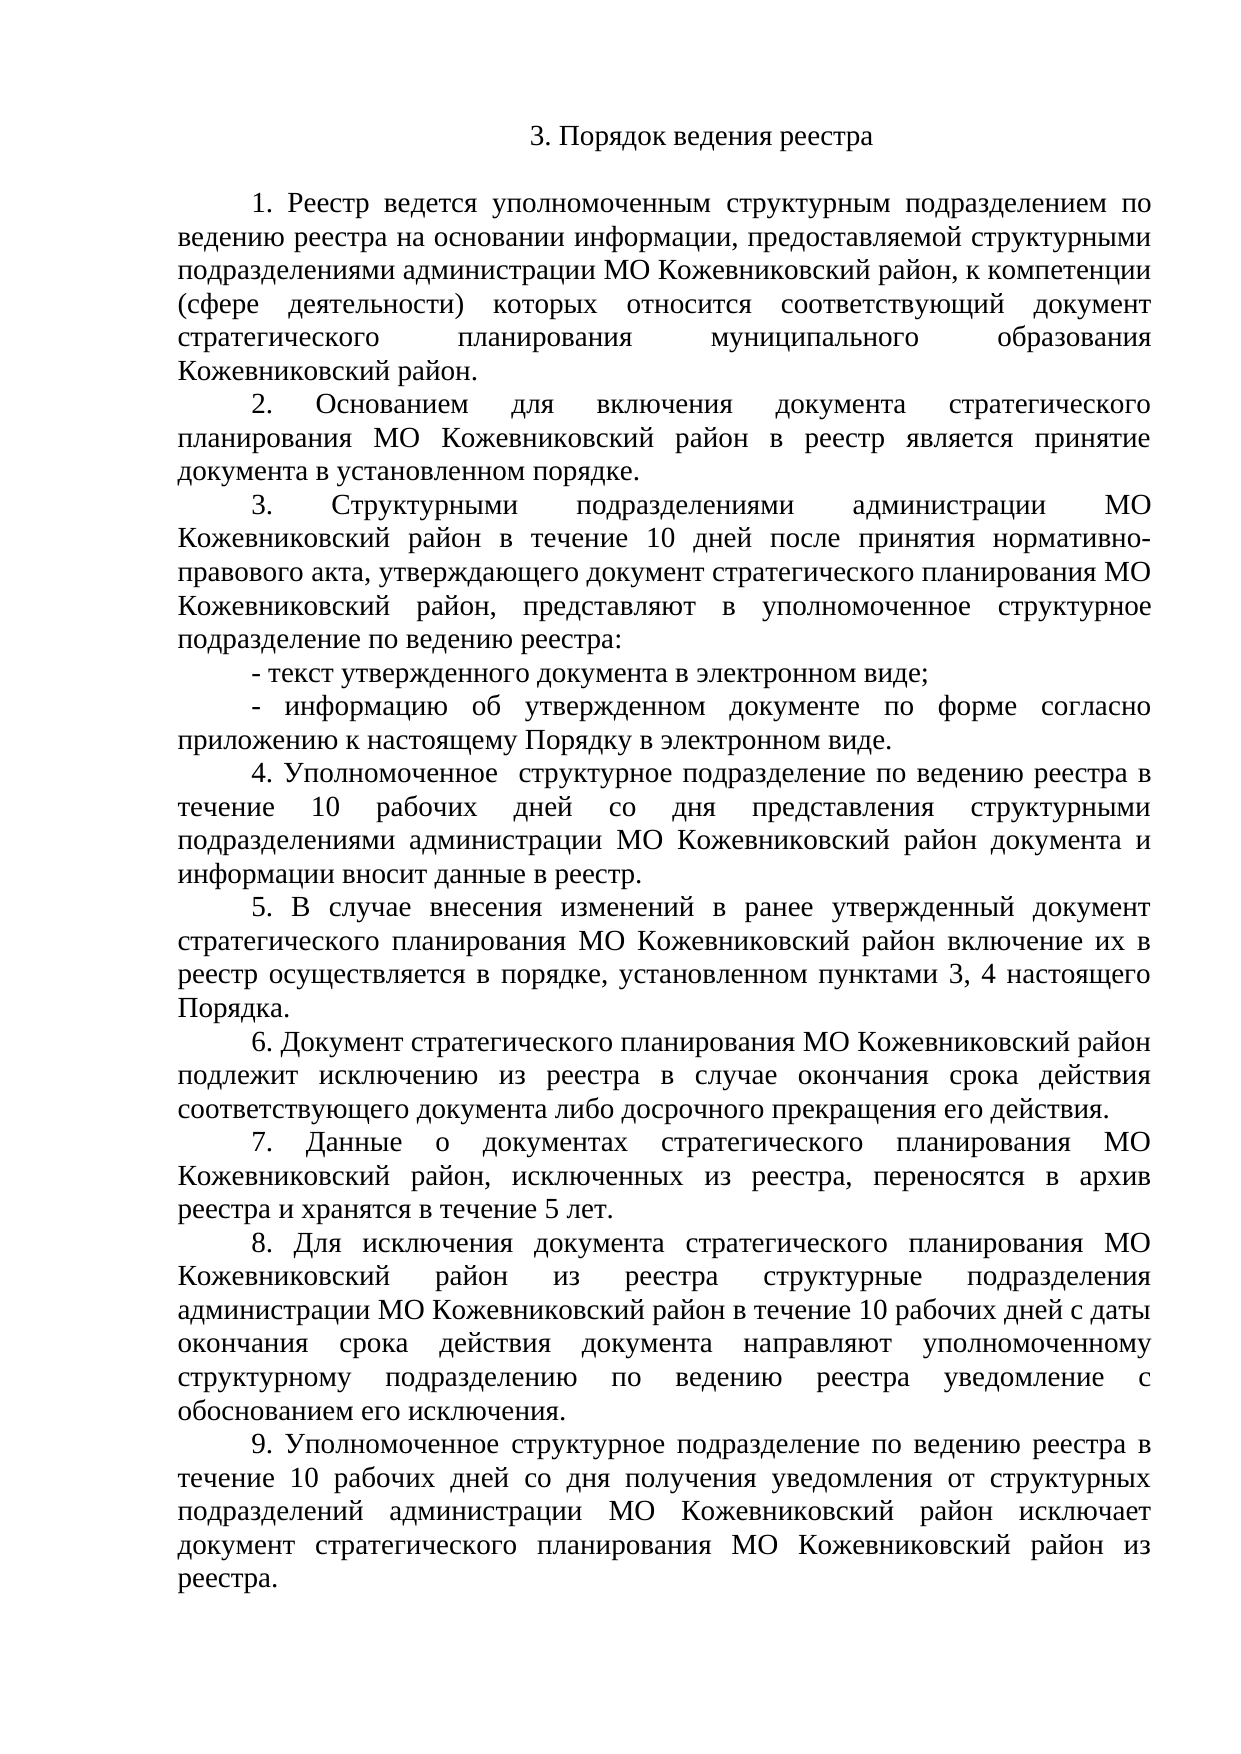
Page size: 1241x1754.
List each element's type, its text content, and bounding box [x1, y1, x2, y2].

text 1. Реестр ведется уполномоченным структурным подразделением по ведению реестра на основании информации, предоставляемой структурными подразделениями администрации МО Кожевниковский район, к компетенции (сфере деятельности) которых относится соответствующий документ стратегического планирования муниципального образования Кожевниковский район. [177, 185, 1152, 386]
text - текст утвержденного документа в электронном виде; [177, 655, 1152, 688]
text 9. Уполномоченное структурное подразделение по ведению реестра в течение 10 рабочих дней со дня получения уведомления от структурных подразделений администрации МО Кожевниковский район исключает документ стратегического планирования МО Кожевниковский район из реестра. [177, 1426, 1152, 1594]
text 2. Основанием для включения документа стратегического планирования МО Кожевниковский район в реестр является принятие документа в установленном порядке. [177, 386, 1152, 487]
text 5. В случае внесения изменений в ранее утвержденный документ стратегического планирования МО Кожевниковский район включение их в реестр осуществляется в порядке, установленном пунктами 3, 4 настоящего Порядка. [177, 889, 1152, 1024]
text 8. Для исключения документа стратегического планирования МО Кожевниковский район из реестра структурные подразделения администрации МО Кожевниковский район в течение 10 рабочих дней с даты окончания срока действия документа направляют уполномоченному структурному подразделению по ведению реестра уведомление с обоснованием его исключения. [177, 1225, 1152, 1426]
text 7. Данные о документах стратегического планирования МО Кожевниковский район, исключенных из реестра, переносятся в архив реестра и хранятся в течение 5 лет. [177, 1124, 1152, 1225]
text 3. Структурными подразделениями администрации МО Кожевниковский район в течение 10 дней после принятия нормативно-правового акта, утверждающего документ стратегического планирования МО Кожевниковский район, представляют в уполномоченное структурное подразделение по ведению реестра: [177, 487, 1152, 655]
text - информацию об утвержденном документе по форме согласно приложению к настоящему Порядку в электронном виде. [177, 688, 1152, 755]
text 3. Порядок ведения реестра [177, 118, 1152, 152]
text 4. Уполномоченное структурное подразделение по ведению реестра в течение 10 рабочих дней со дня представления структурными подразделениями администрации МО Кожевниковский район документа и информации вносит данные в реестр. [177, 755, 1152, 889]
text 6. Документ стратегического планирования МО Кожевниковский район подлежит исключению из реестра в случае окончания срока действия соответствующего документа либо досрочного прекращения его действия. [177, 1024, 1152, 1124]
